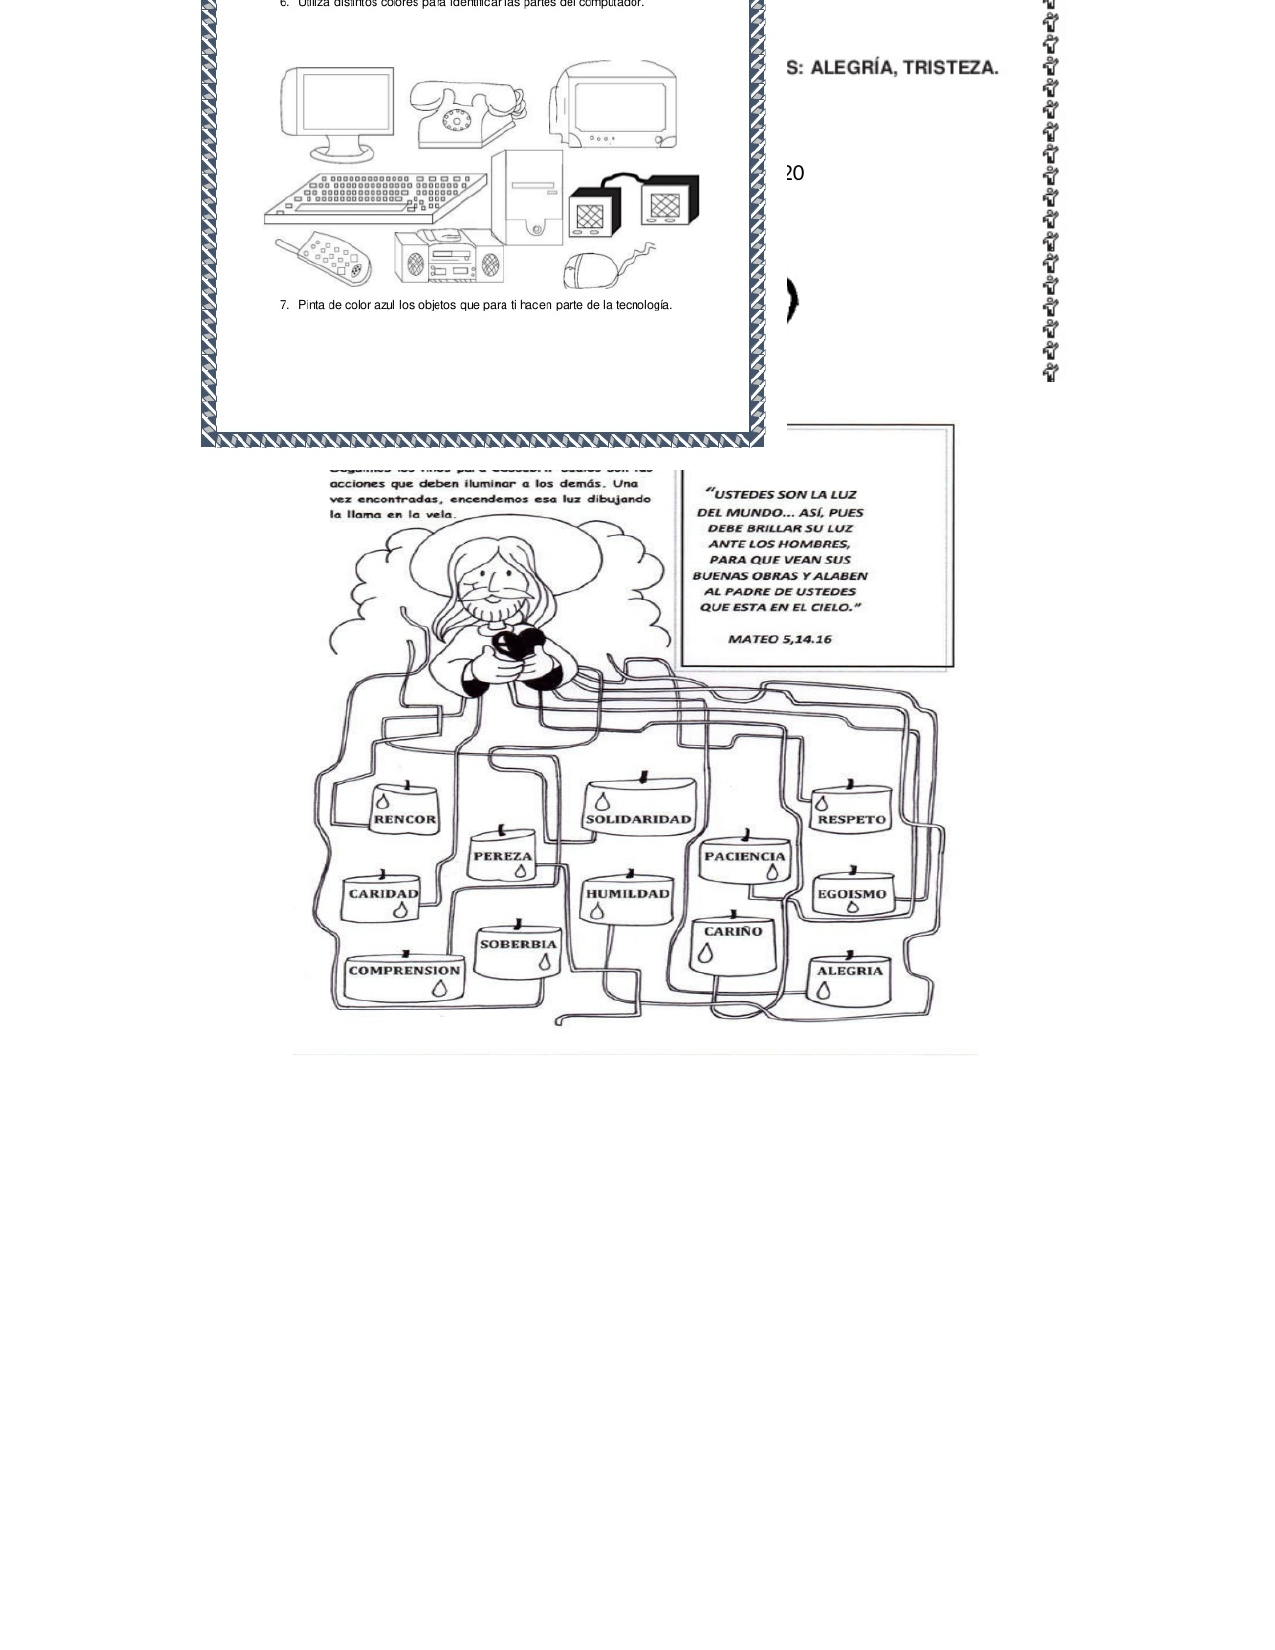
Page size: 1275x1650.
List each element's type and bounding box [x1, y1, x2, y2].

picture [177, 0, 1098, 1073]
